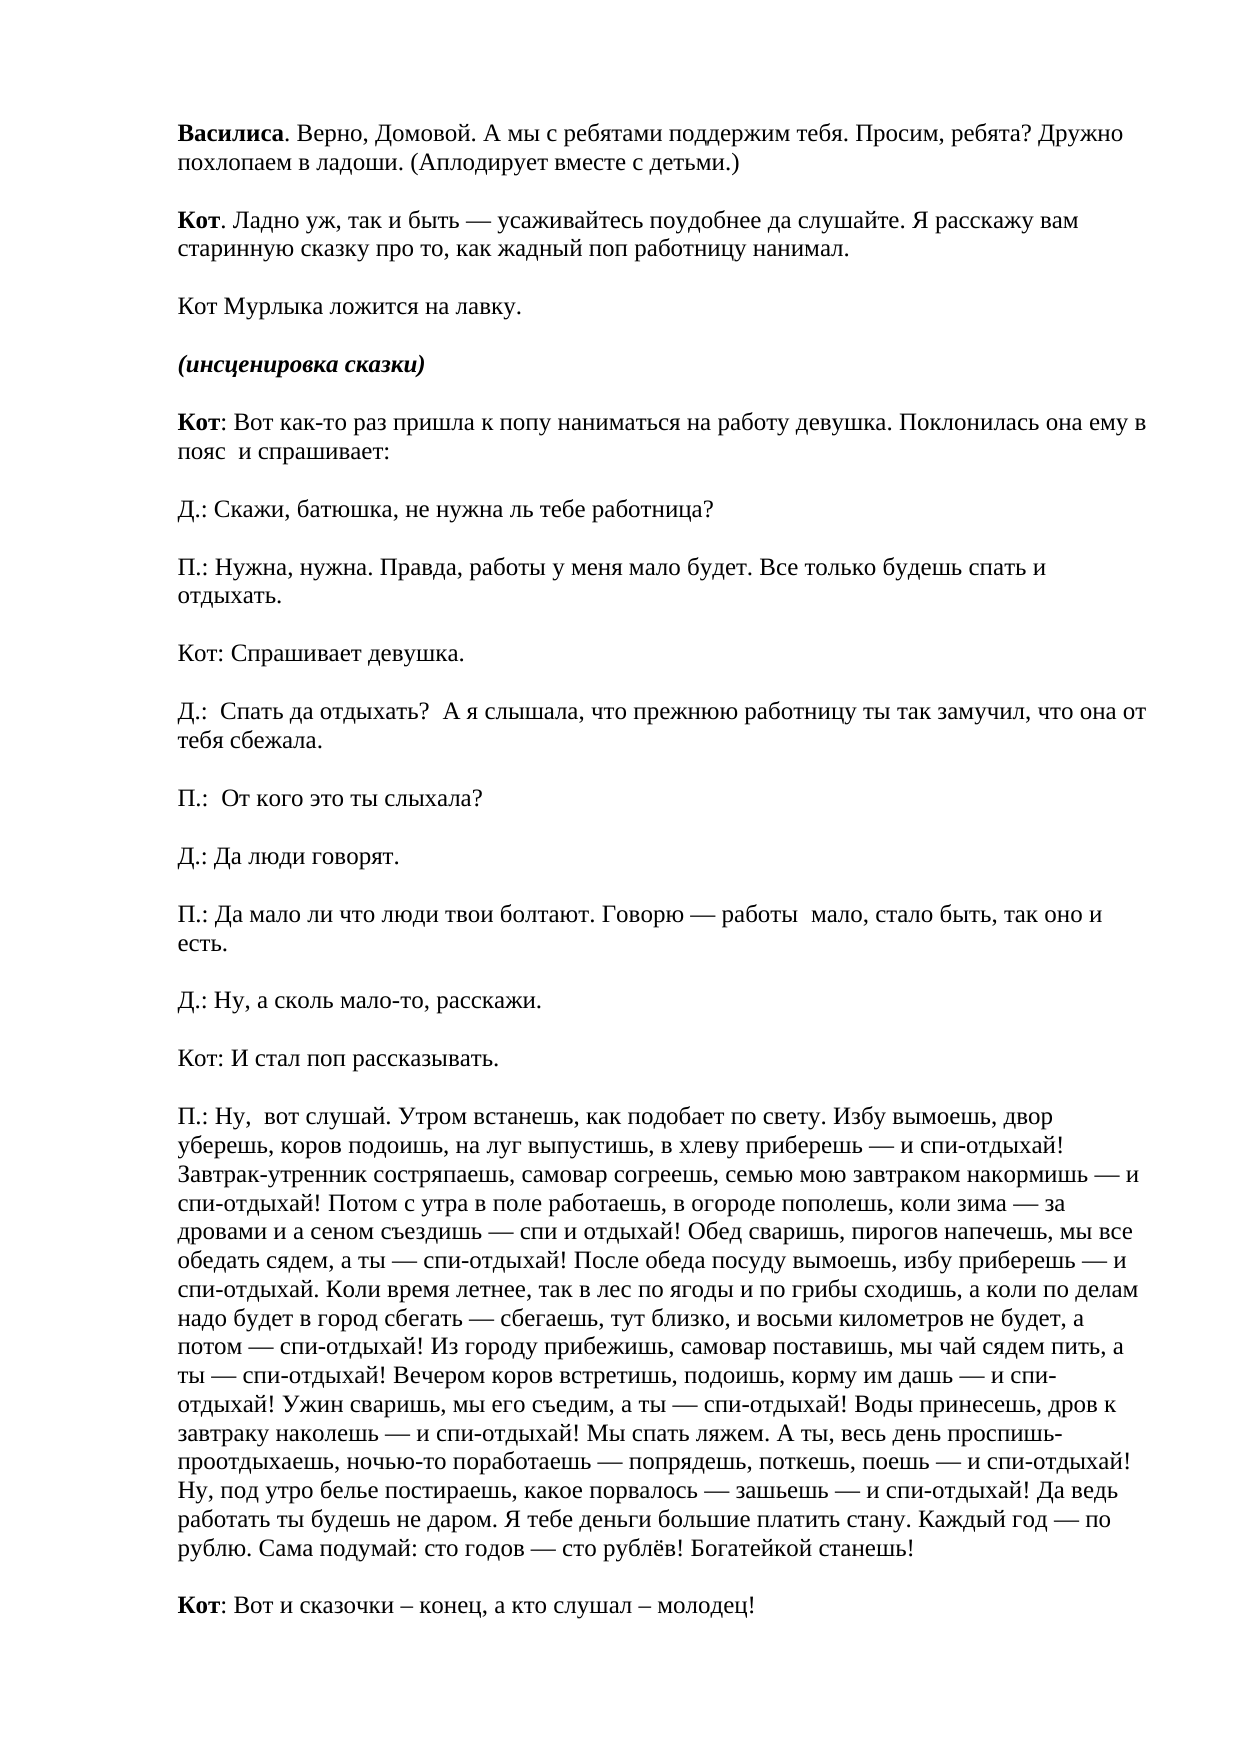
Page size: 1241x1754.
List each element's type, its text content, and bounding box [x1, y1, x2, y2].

text Д.: Спать да отдыхать? А я слышала, что прежнюю работницу ты так замучил, что она от тебя сбежала. [177, 696, 1152, 754]
text Кот. Ладно уж, так и быть — усаживайтесь поудобнее да слушайте. Я расскажу вам старинную сказку про то, как жадный поп работницу нанимал. [177, 205, 1152, 262]
text Кот Мурлыка ложится на лавку. [177, 291, 1152, 320]
text Кот: Вот как-то раз пришла к попу наниматься на работу девушка. Поклонилась она ему в пояс и спрашивает: [177, 407, 1152, 465]
text П.: Ну, вот слушай. Утром встанешь, как подобает по свету. Избу вымоешь, двор уберешь, коров подоишь, на луг выпустишь, в хлеву приберешь — и спи-отдыхай! Завтрак-утренник состряпаешь, самовар согреешь, семью мою завтраком накормишь — и спи-отдыхай! Потом с утра в поле работаешь, в огороде пополешь, коли зима — за дровами и а сеном съездишь — спи и отдыхай! Обед сваришь, пирогов напечешь, мы все обедать сядем, а ты — спи-отдыхай! После обеда посуду вымоешь, избу приберешь — и спи-отдыхай. Коли время летнее, так в лес по ягоды и по грибы сходишь, а коли по делам надо будет в город сбегать — сбегаешь, тут близко, и восьми километров не будет, а потом — спи-отдыхай! Из городу прибежишь, самовар поставишь, мы чай сядем пить, а ты — спи-отдыхай! Вечером коров встретишь, подоишь, корму им дашь — и спи-отдыхай! Ужин сваришь, мы его съедим, а ты — спи-отдыхай! Воды принесешь, дров к завтраку наколешь — и спи-отдыхай! Мы спать ляжем. А ты, весь день проспишь-проотдыхаешь, ночью-то поработаешь — попрядешь, поткешь, поешь — и спи-отдыхай! Ну, под утро белье постираешь, какое порвалось — зашьешь — и спи-отдыхай! Да ведь работать ты будешь не даром. Я тебе деньги большие платить стану. Каждый год — по рублю. Сама подумай: сто годов — сто рублёв! Богатейкой станешь! [177, 1101, 1152, 1561]
text Василиса. Верно, Домовой. А мы с ребятами поддержим тебя. Просим, ребята? Дружно похлопаем в ладоши. (Аплодирует вместе с детьми.) [177, 118, 1152, 176]
text (инсценировка сказки) [177, 349, 1152, 378]
text П.: Да мало ли что люди твои болтают. Говорю — работы мало, стало быть, так оно и есть. [177, 899, 1152, 956]
text П.: Нужна, нужна. Правда, работы у меня мало будет. Все только будешь спать и отдыхать. [177, 552, 1152, 609]
text П.: От кого это ты слыхала? [177, 783, 1152, 812]
text Д.: Да люди говорят. [177, 841, 1152, 870]
text Д.: Ну, а сколь мало-то, расскажи. [177, 986, 1152, 1014]
text Кот: И стал поп рассказывать. [177, 1043, 1152, 1072]
text Кот: Спрашивает девушка. [177, 638, 1152, 667]
text Д.: Скажи, батюшка, не нужна ль тебе работница? [177, 494, 1152, 523]
text Кот: Вот и сказочки – конец, а кто слушал – молодец! [177, 1591, 1152, 1619]
